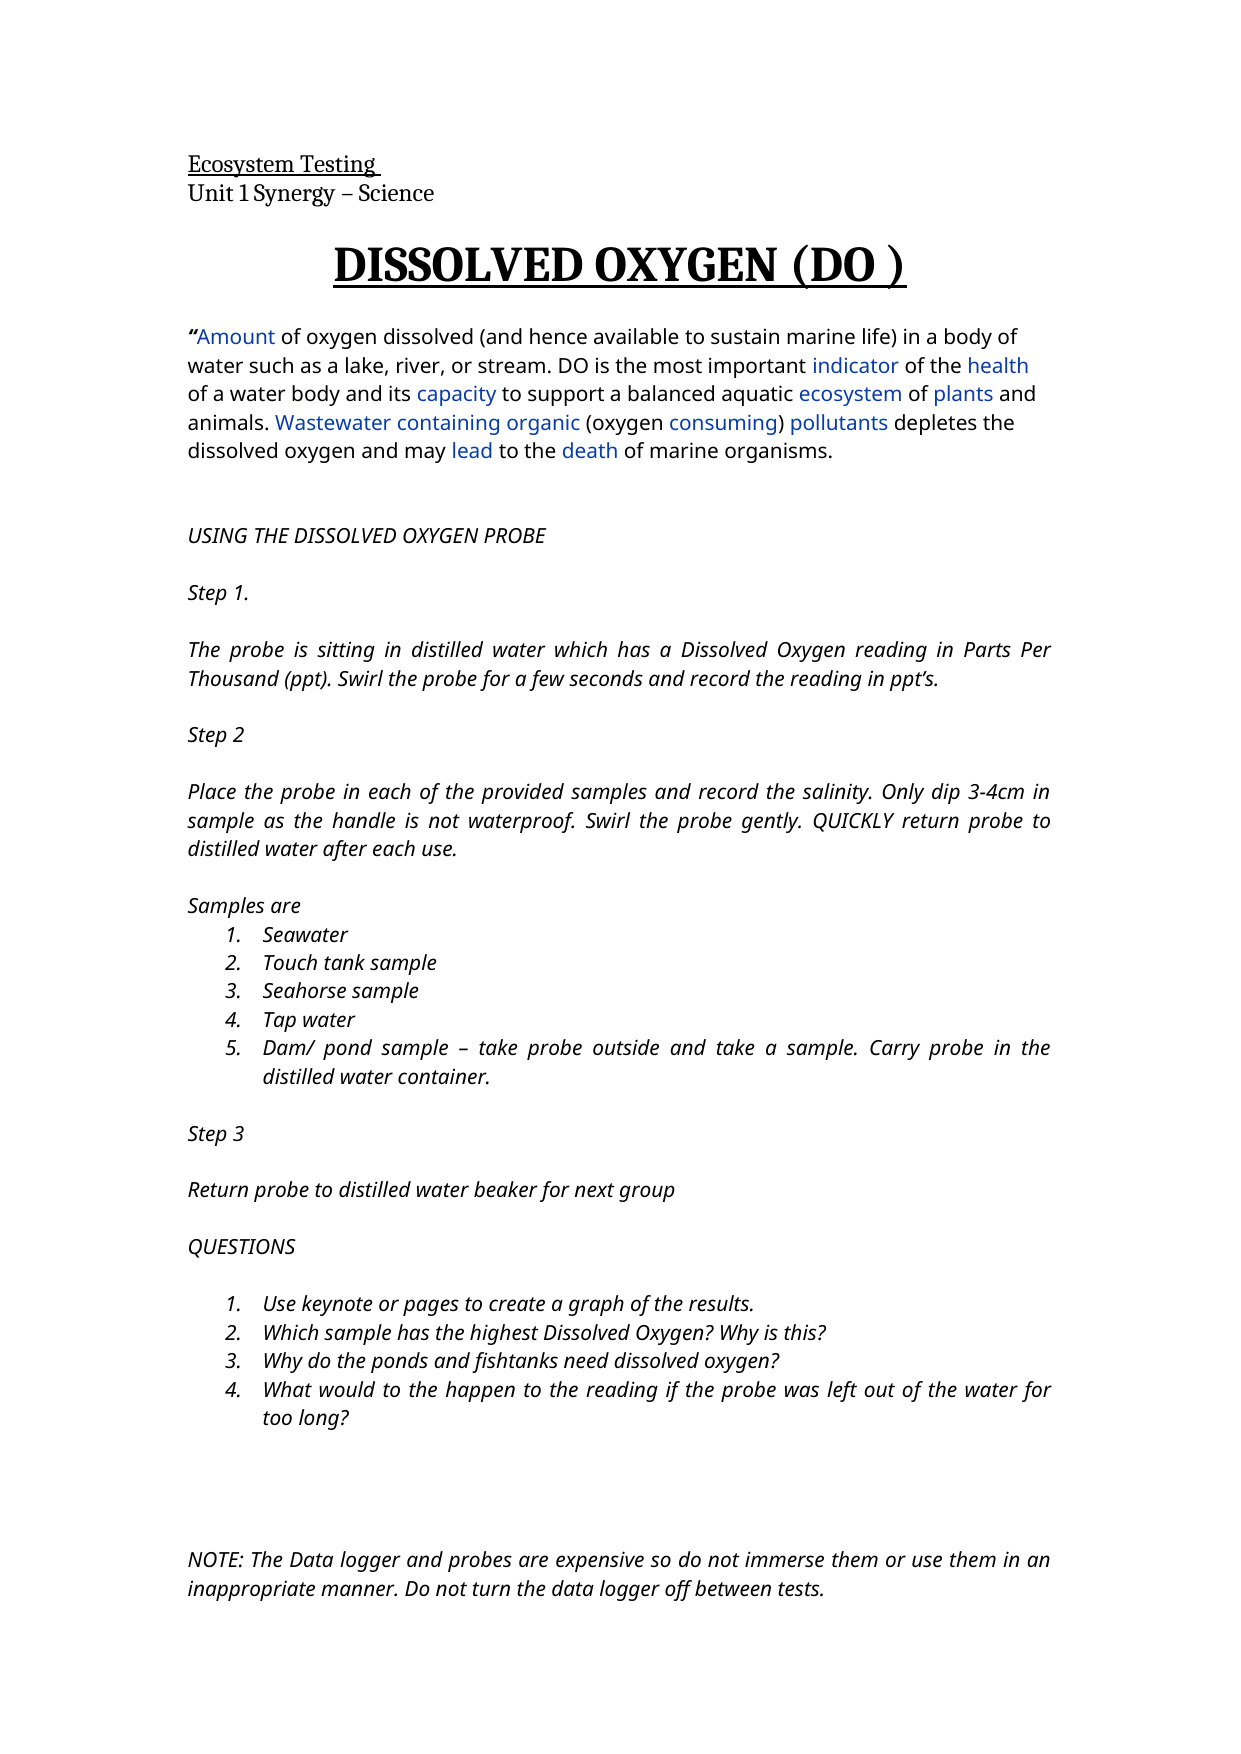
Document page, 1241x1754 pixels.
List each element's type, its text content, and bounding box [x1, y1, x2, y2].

text DISSOLVED OXYGEN (DO ) [187, 236, 1053, 294]
text QUESTIONS [187, 1232, 1053, 1261]
text Step 2 [187, 721, 1053, 749]
list Seawater [225, 920, 1053, 948]
list Use keynote or pages to create a graph of the results. [225, 1289, 1053, 1318]
text Step 1. [187, 578, 1053, 607]
list What would to the happen to the reading if the probe was left out of the water for too long? [225, 1375, 1053, 1432]
text “Amount of oxygen dissolved (and hence available to sustain marine life) in a body of water such as a lake, river, or stream. DO is the most important indicator of the health of a water body and its capacity to support a balanced aquatic ecosystem of plants and animals. Wastewater containing organic (oxygen consuming) pollutants depletes the dissolved oxygen and may lead to the death of marine organisms. [187, 322, 1053, 465]
text Place the probe in each of the provided samples and record the salinity. Only dip 3-4cm in sample as the handle is not waterproof. Swirl the probe gently. QUICKLY return probe to distilled water after each use. [187, 777, 1053, 863]
list Why do the ponds and fishtanks need dissolved oxygen? [225, 1346, 1053, 1375]
list Seahorse sample [225, 977, 1053, 1005]
list Tap water [225, 1005, 1053, 1033]
list Which sample has the highest Dissolved Oxygen? Why is this? [225, 1318, 1053, 1346]
text Samples are [187, 891, 1053, 920]
text Unit 1 Synergy – Science [187, 179, 1053, 207]
text Return probe to distilled water beaker for next group [187, 1176, 1053, 1204]
text NOTE: The Data logger and probes are expensive so do not immerse them or use them in an inappropriate manner. Do not turn the data logger off between tests. [187, 1545, 1053, 1602]
text USING THE DISSOLVED OXYGEN PROBE [187, 522, 1053, 550]
text Ecosystem Testing [187, 150, 1053, 179]
list Touch tank sample [225, 948, 1053, 977]
text The probe is sitting in distilled water which has a Dissolved Oxygen reading in Parts Per Thousand (ppt). Swirl the probe for a few seconds and record the reading in ppt’s. [187, 635, 1053, 692]
list Dam/ pond sample – take probe outside and take a sample. Carry probe in the distilled water container. [225, 1033, 1053, 1090]
text Step 3 [187, 1119, 1053, 1147]
